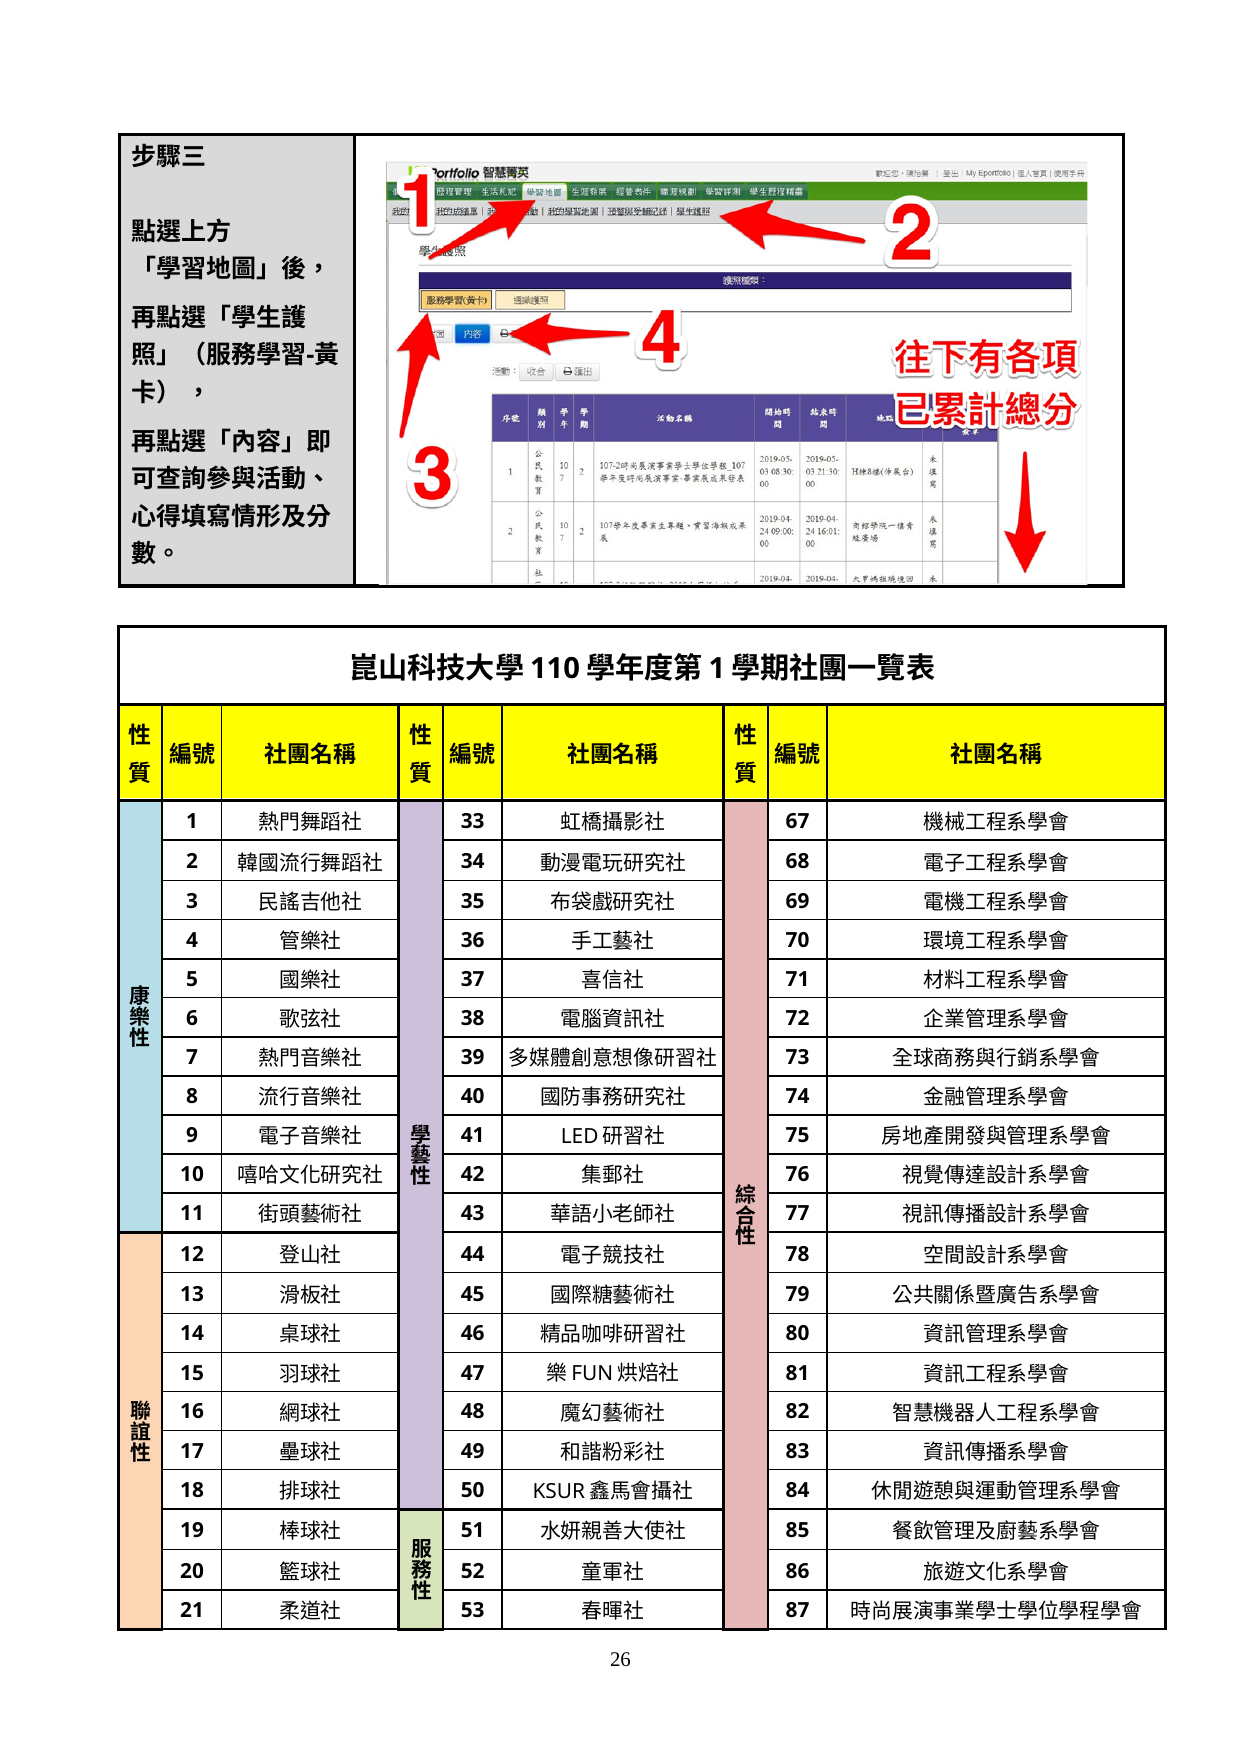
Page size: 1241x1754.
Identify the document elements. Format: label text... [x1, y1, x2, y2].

table_cell 視訊傳播設計系學會 [828, 1194, 1164, 1231]
table_cell 83 [769, 1431, 826, 1469]
table_cell 2 [163, 841, 221, 880]
table_cell 聯誼性 [120, 1234, 161, 1628]
table_cell KSUR鑫馬會攝社 [503, 1470, 722, 1508]
table_cell 33 [444, 802, 501, 839]
table_cell 企業管理系學會 [828, 998, 1164, 1036]
table_cell 5 [163, 960, 221, 997]
table_cell 性質 [725, 706, 767, 798]
table_cell 集郵社 [503, 1155, 722, 1192]
table_cell 3 [163, 881, 221, 919]
table_cell 多媒體創意想像研習社 [503, 1038, 722, 1075]
table_cell 13 [163, 1273, 221, 1312]
table_cell 服務性 [400, 1511, 442, 1628]
table_cell 資訊工程系學會 [828, 1353, 1164, 1391]
table_cell 42 [444, 1155, 501, 1192]
table_cell 學藝性 [400, 802, 442, 1508]
table_cell [356, 136, 1122, 584]
table_cell 華語小老師社 [503, 1194, 722, 1231]
table_cell 77 [769, 1194, 826, 1231]
table_cell 36 [444, 920, 501, 958]
table_cell 布袋戲研究社 [503, 881, 722, 919]
table_cell 社團名稱 [503, 706, 722, 798]
table_cell 電機工程系學會 [828, 881, 1164, 919]
table_cell 40 [444, 1077, 501, 1114]
table_cell 房地產開發與管理系學會 [828, 1116, 1164, 1153]
table_cell 編號 [769, 706, 826, 798]
table_cell 53 [444, 1591, 501, 1628]
table_cell 12 [163, 1234, 221, 1272]
table_cell 16 [163, 1392, 221, 1430]
table_cell 棒球社 [222, 1510, 397, 1548]
table_cell 70 [769, 920, 826, 958]
table_cell 桌球社 [222, 1314, 397, 1352]
table_cell 籃球社 [222, 1550, 397, 1589]
table_cell 國防事務研究社 [503, 1077, 722, 1114]
table_cell 壘球社 [222, 1431, 397, 1469]
table_cell 綜合性 [725, 802, 767, 1628]
table_cell 38 [444, 998, 501, 1036]
table_cell 網球社 [222, 1392, 397, 1430]
table_cell 國際糖藝術社 [503, 1273, 722, 1312]
table_cell 視覺傳達設計系學會 [828, 1155, 1164, 1192]
table_cell 韓國流行舞蹈社 [222, 841, 397, 880]
table_cell 75 [769, 1116, 826, 1153]
table_cell 電腦資訊社 [503, 998, 722, 1036]
table_cell 魔幻藝術社 [503, 1392, 722, 1430]
table_cell 水妍親善大使社 [503, 1511, 722, 1548]
table_cell 79 [769, 1273, 826, 1312]
table_cell 資訊傳播系學會 [828, 1431, 1164, 1469]
table_cell 電子工程系學會 [828, 841, 1164, 880]
table_cell 87 [769, 1591, 826, 1628]
table_cell 35 [444, 881, 501, 919]
table_cell 康樂性 [120, 802, 161, 1231]
table_cell 餐飲管理及廚藝系學會 [828, 1510, 1164, 1548]
table_cell 電子競技社 [503, 1233, 722, 1272]
table_cell 45 [444, 1273, 501, 1312]
table_cell 喜信社 [503, 960, 722, 997]
table_cell 環境工程系學會 [828, 920, 1164, 958]
table_cell 8 [163, 1077, 221, 1114]
table_cell 時尚展演事業學士學位學程學會 [828, 1591, 1164, 1628]
table_cell 84 [769, 1470, 826, 1508]
table_cell 機械工程系學會 [828, 802, 1164, 839]
table_cell 48 [444, 1392, 501, 1430]
table_cell 排球社 [222, 1470, 397, 1508]
table_cell 41 [444, 1116, 501, 1153]
table_cell 管樂社 [222, 920, 397, 958]
table_cell 44 [444, 1233, 501, 1272]
table_cell 精品咖啡研習社 [503, 1314, 722, 1352]
table_cell 金融管理系學會 [828, 1077, 1164, 1114]
table_cell 46 [444, 1314, 501, 1352]
table_cell 樂FUN烘焙社 [503, 1353, 722, 1391]
table_cell 69 [769, 881, 826, 919]
table_cell 旅遊文化系學會 [828, 1550, 1164, 1589]
table_cell 52 [444, 1550, 501, 1589]
table_cell 街頭藝術社 [222, 1194, 397, 1231]
table_cell 86 [769, 1550, 826, 1589]
table_cell 社團名稱 [222, 706, 397, 798]
table_cell 全球商務與行銷系學會 [828, 1038, 1164, 1075]
table_cell 43 [444, 1194, 501, 1231]
table_cell 公共關係暨廣告系學會 [828, 1273, 1164, 1312]
table_cell 休閒遊憩與運動管理系學會 [828, 1470, 1164, 1508]
table_cell 1 [163, 802, 221, 839]
table_cell 滑板社 [222, 1273, 397, 1312]
table_cell 嘻哈文化研究社 [222, 1155, 397, 1192]
table_cell 手工藝社 [503, 920, 722, 958]
table_cell 童軍社 [503, 1550, 722, 1589]
table_cell 18 [163, 1470, 221, 1508]
table_cell 20 [163, 1550, 221, 1589]
table_cell 80 [769, 1314, 826, 1352]
table_cell 49 [444, 1431, 501, 1469]
table_cell 流行音樂社 [222, 1077, 397, 1114]
table_cell 熱門音樂社 [222, 1038, 397, 1075]
table_cell 6 [163, 998, 221, 1036]
table_cell 9 [163, 1116, 221, 1153]
table_cell 15 [163, 1353, 221, 1391]
table_cell 72 [769, 998, 826, 1036]
table_cell 74 [769, 1077, 826, 1114]
table_cell 34 [444, 841, 501, 880]
table_cell 39 [444, 1038, 501, 1075]
table_cell 73 [769, 1038, 826, 1075]
table_cell 社團名稱 [828, 706, 1164, 798]
table_cell 76 [769, 1155, 826, 1192]
table_cell 民謠吉他社 [222, 881, 397, 919]
table_cell 82 [769, 1392, 826, 1430]
table_cell 動漫電玩研究社 [503, 841, 722, 880]
table_cell 柔道社 [222, 1591, 397, 1628]
table_cell 14 [163, 1314, 221, 1352]
table_cell 性質 [400, 706, 442, 798]
table_cell 7 [163, 1038, 221, 1075]
table_cell 資訊管理系學會 [828, 1314, 1164, 1352]
table_cell 47 [444, 1353, 501, 1391]
table_cell 熱門舞蹈社 [222, 802, 397, 839]
table_cell 51 [444, 1511, 501, 1548]
table_cell 68 [769, 841, 826, 880]
table_cell 空間設計系學會 [828, 1233, 1164, 1272]
table_cell 性質 [120, 706, 161, 798]
table_cell 國樂社 [222, 960, 397, 997]
table_cell 81 [769, 1353, 826, 1391]
table_cell 50 [444, 1470, 501, 1508]
table_cell 和諧粉彩社 [503, 1431, 722, 1469]
table_cell 19 [163, 1510, 221, 1548]
table_cell 歌弦社 [222, 998, 397, 1036]
table_cell 71 [769, 960, 826, 997]
table_cell 編號 [444, 706, 501, 798]
table_cell 17 [163, 1431, 221, 1469]
table_cell 智慧機器人工程系學會 [828, 1392, 1164, 1430]
table_cell 電子音樂社 [222, 1116, 397, 1153]
table_cell 10 [163, 1155, 221, 1192]
table_header 崑山科技大學110學年度第1學期社團一覽表 [120, 628, 1164, 703]
table_cell 步驟三 點選上方 「學習地圖」後， 再點選「學生護照」（服務學習-黃卡） ， 再點選「內容」即可查詢參與活動、心得填寫情形及分數。 [121, 136, 353, 584]
table_cell 登山社 [222, 1234, 397, 1272]
table_cell 虹橋攝影社 [503, 802, 722, 839]
table_cell 編號 [163, 706, 221, 798]
table_cell 67 [769, 802, 826, 839]
table_cell LED研習社 [503, 1116, 722, 1153]
table_cell 11 [163, 1194, 221, 1231]
picture [378, 158, 1088, 585]
table_cell 羽球社 [222, 1353, 397, 1391]
table_cell 21 [163, 1591, 221, 1628]
table_cell 春暉社 [503, 1591, 722, 1628]
table_cell 85 [769, 1510, 826, 1548]
table_cell 材料工程系學會 [828, 960, 1164, 997]
table_cell 4 [163, 920, 221, 958]
table_cell 78 [769, 1233, 826, 1272]
table_cell 37 [444, 960, 501, 997]
